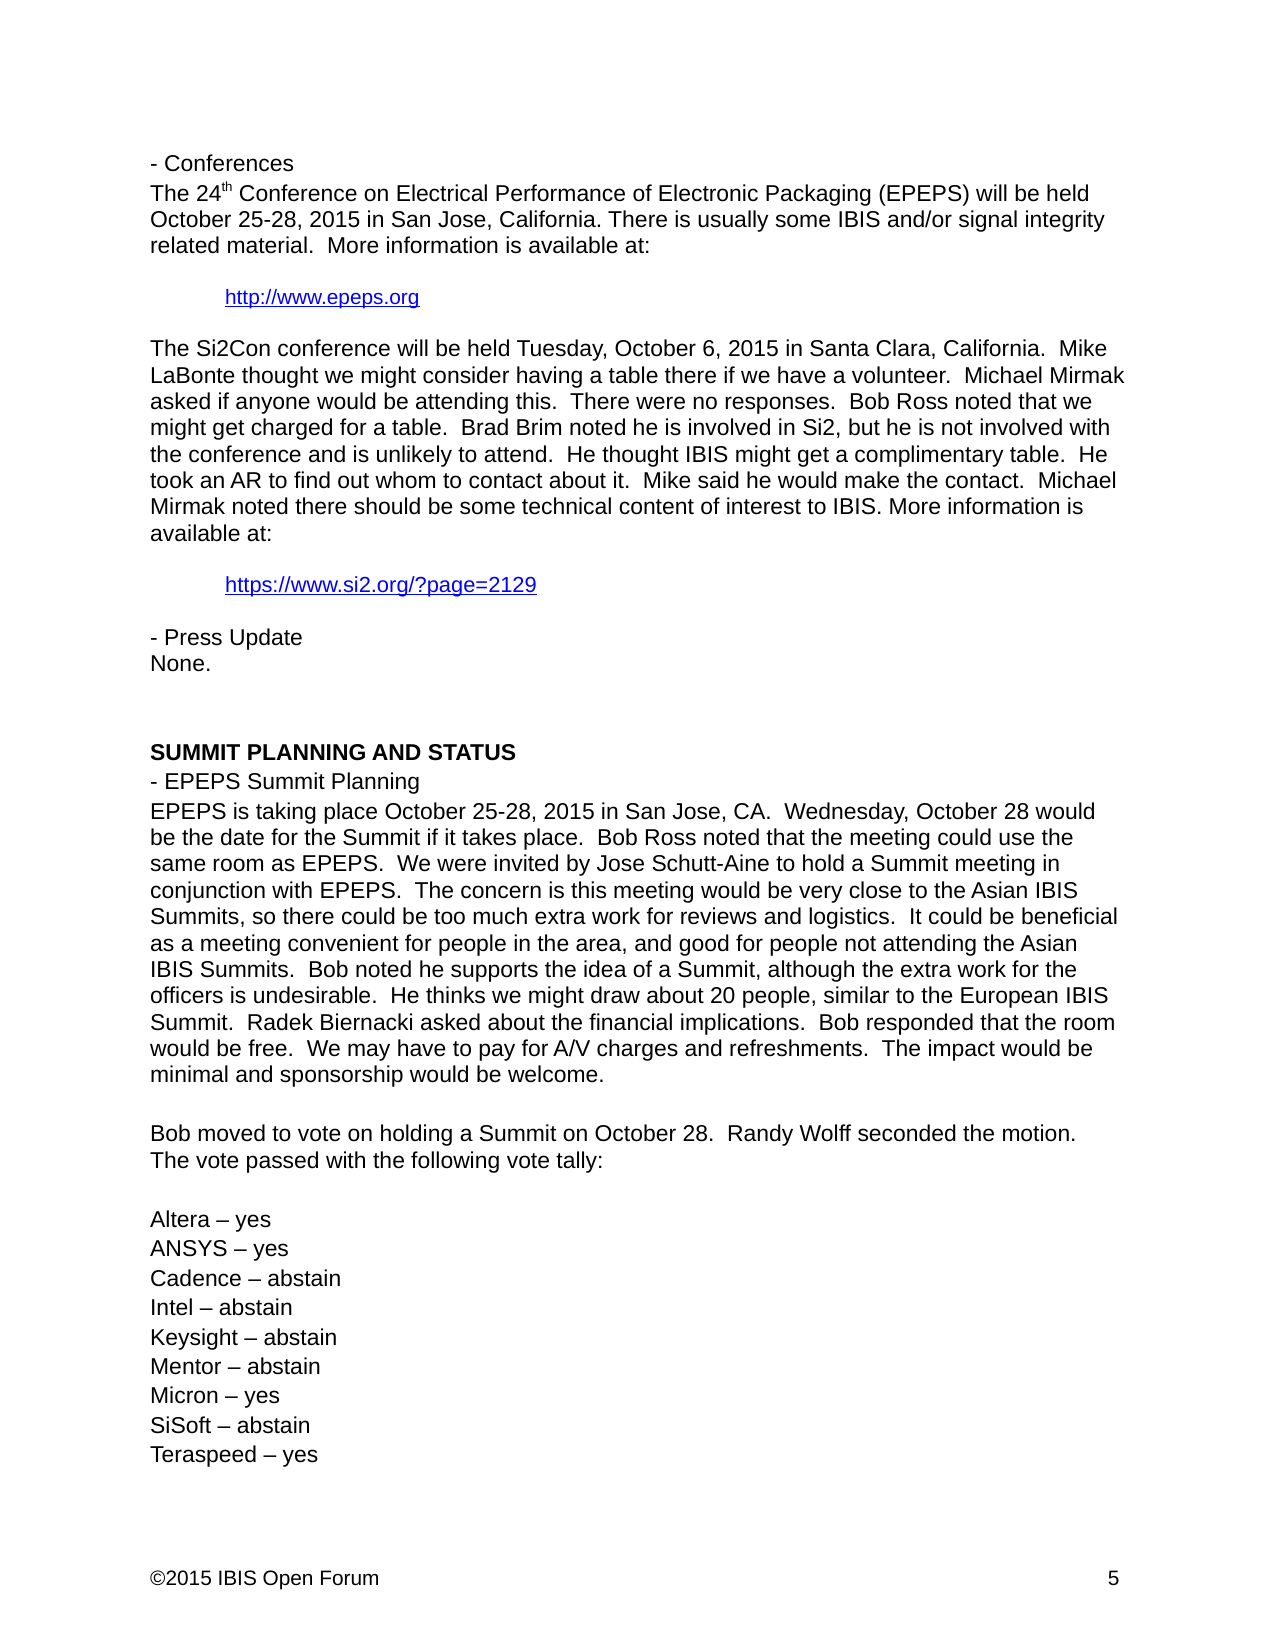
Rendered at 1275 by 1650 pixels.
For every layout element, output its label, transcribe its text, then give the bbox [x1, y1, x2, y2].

text SUMMIT PLANNING AND STATUS [150, 739, 1124, 765]
text SiSoft – abstain [150, 1412, 1124, 1438]
text http://www.epeps.org [150, 285, 1125, 309]
text Cadence – abstain [150, 1264, 1124, 1291]
text Bob moved to vote on holding a Summit on October 28. Randy Wolff seconded the motion. The vote passed with the following vote tally: [150, 1120, 1124, 1173]
text The Si2Con conference will be held Tuesday, October 6, 2015 in Santa Clara, California. Mike LaBonte thought we might consider having a table there if we have a volunteer. Michael Mirmak asked if anyone would be attending this. There were no responses. Bob Ross noted that we might get charged for a table. Brad Brim noted he is involved in Si2, but he is not involved with the conference and is unlikely to attend. He thought IBIS might get a complimentary table. He took an AR to find out whom to contact about it. Mike said he would make the contact. Michael Mirmak noted there should be some technical content of interest to IBIS. More information is available at: [150, 335, 1125, 546]
text Micron – yes [150, 1382, 1124, 1409]
text - Press Update [150, 624, 1125, 650]
text - Conferences [150, 150, 1124, 176]
text EPEPS is taking place October 25-28, 2015 in San Jose, CA. Wednesday, October 28 would be the date for the Summit if it takes place. Bob Ross noted that the meeting could use the same room as EPEPS. We were invited by Jose Schutt-Aine to hold a Summit meeting in conjunction with EPEPS. The concern is this meeting would be very close to the Asian IBIS Summits, so there could be too much extra work for reviews and logistics. It could be beneficial as a meeting convenient for people in the area, and good for people not attending the Asian IBIS Summits. Bob noted he supports the idea of a Summit, although the extra work for the officers is undesirable. He thinks we might draw about 20 people, similar to the European IBIS Summit. Radek Biernacki asked about the financial implications. Bob responded that the room would be free. We may have to pay for A/V charges and refreshments. The impact would be minimal and sponsorship would be welcome. [150, 798, 1124, 1088]
text https://www.si2.org/?page=2129 [150, 572, 1125, 598]
text Mentor – abstain [150, 1353, 1124, 1379]
text Altera – yes [150, 1206, 1124, 1232]
text None. [150, 650, 1124, 677]
text Keysight – abstain [150, 1323, 1124, 1350]
text Teraspeed – yes [150, 1441, 1124, 1468]
text ANSYS – yes [150, 1235, 1124, 1261]
text The 24th Conference on Electrical Performance of Electronic Packaging (EPEPS) will be held October 25-28, 2015 in San Jose, California. There is usually some IBIS and/or signal integrity related material. More information is available at: [150, 179, 1125, 258]
text Intel – abstain [150, 1294, 1124, 1320]
text - EPEPS Summit Planning [150, 768, 1124, 794]
